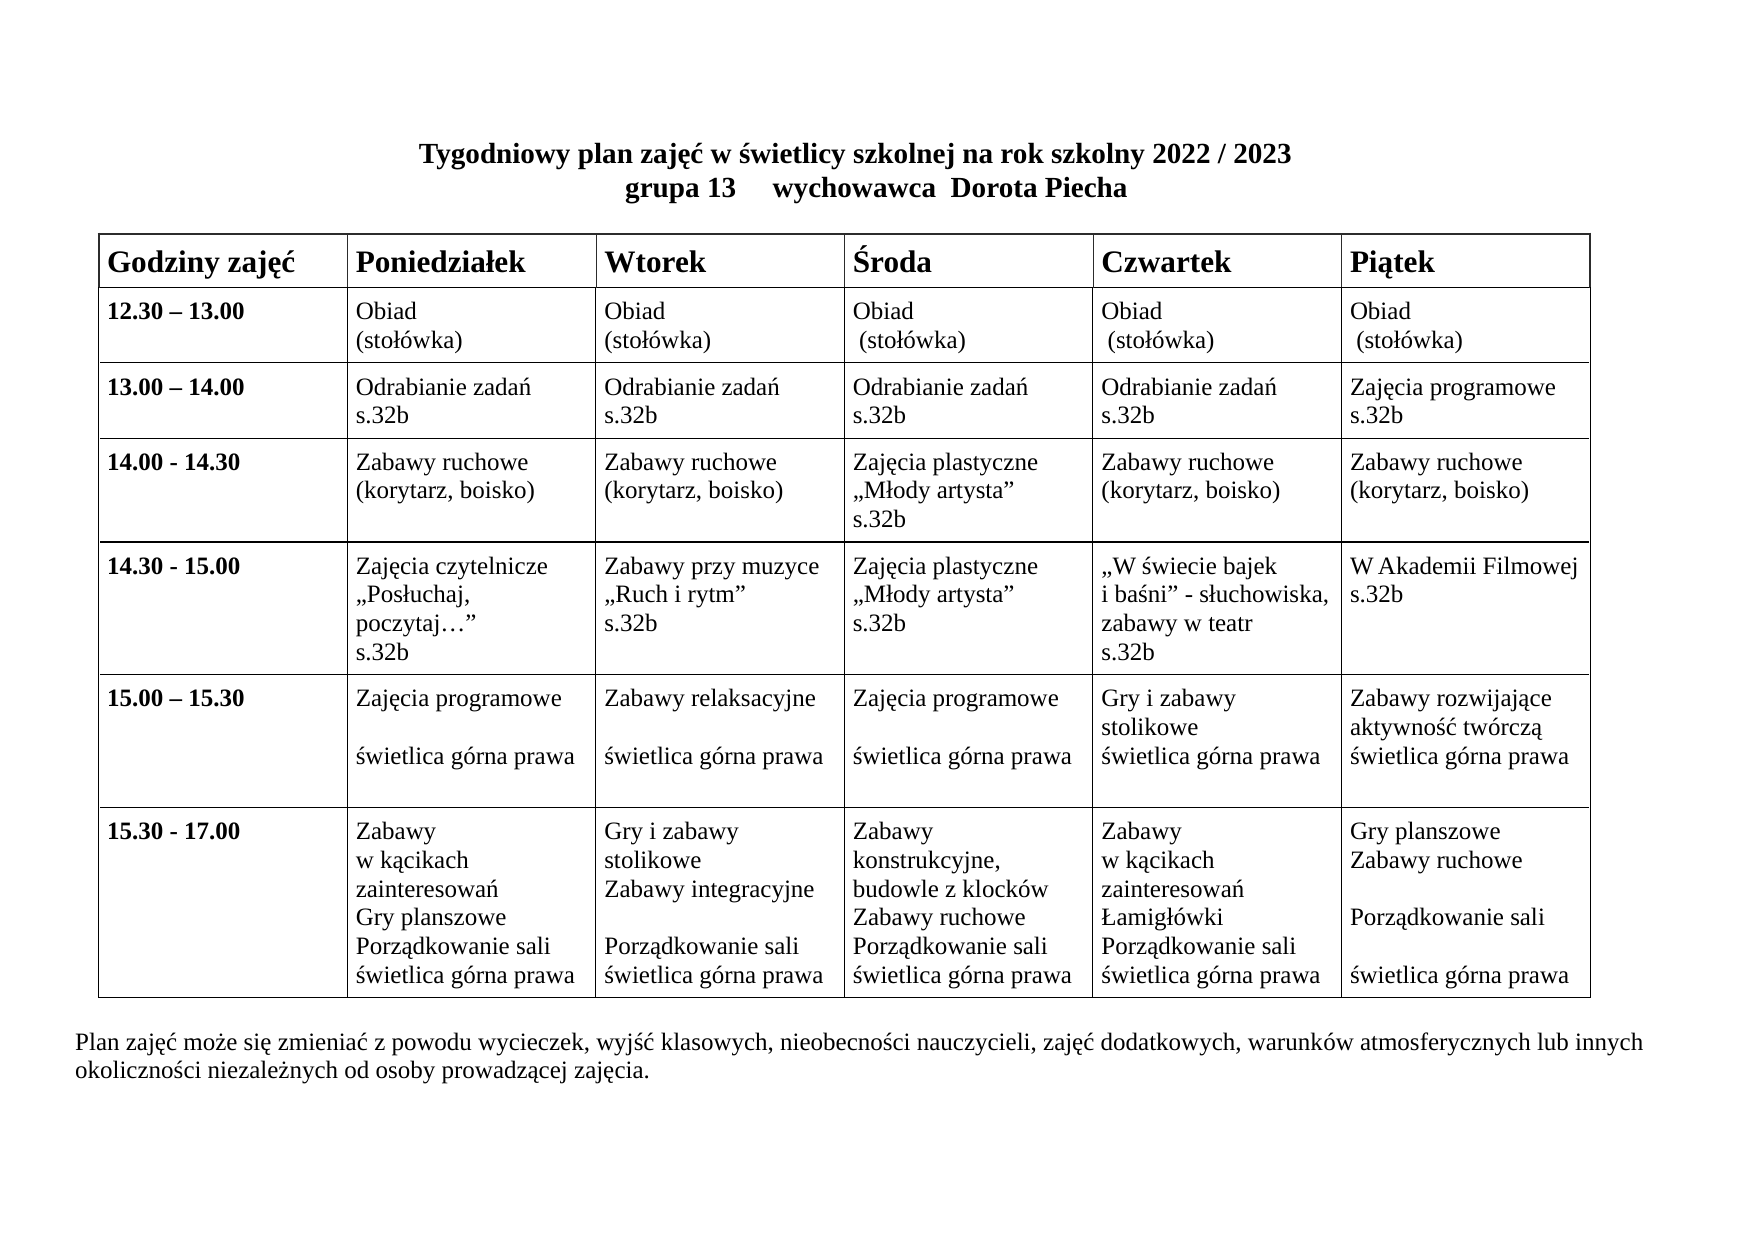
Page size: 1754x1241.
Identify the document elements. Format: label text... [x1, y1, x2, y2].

table_cell Obiad (stołówka) [1342, 288, 1590, 362]
table_cell Zabawy ruchowe (korytarz, boisko) [1093, 439, 1341, 541]
table_cell Obiad (stołówka) [596, 288, 844, 362]
table_cell 13.00 – 14.00 [99, 362, 347, 437]
table_cell „W świecie bajek i baśni” - słuchowiska, zabawy w teatr s.32b [1093, 543, 1341, 674]
table_cell Zabawy ruchowe (korytarz, boisko) [1342, 438, 1590, 541]
table_cell Zabawy rozwijające aktywność twórczą świetlica górna prawa [1342, 674, 1590, 807]
table_cell Gry i zabawy stolikowe Zabawy integracyjne Porządkowanie sali świetlica górna prawa [596, 808, 844, 997]
table_cell 14.00 - 14.30 [99, 438, 347, 541]
table_cell Gry planszowe Zabawy ruchowe Porządkowanie sali świetlica górna prawa [1342, 807, 1590, 997]
table_cell Zajęcia programowe świetlica górna prawa [845, 675, 1092, 807]
table_cell Zabawy w kącikach zainteresowań Gry planszowe Porządkowanie sali świetlica górna prawa [348, 808, 595, 997]
table_cell Zabawy w kącikach zainteresowań Łamigłówki Porządkowanie sali świetlica górna prawa [1093, 808, 1341, 997]
table_cell Zabawy ruchowe (korytarz, boisko) [348, 439, 595, 541]
table_cell Zajęcia programowe świetlica górna prawa [348, 675, 595, 807]
table_header Środa [845, 235, 1093, 287]
table_cell Zajęcia plastyczne „Młody artysta” s.32b [845, 543, 1092, 674]
table_cell Odrabianie zadań s.32b [845, 363, 1092, 437]
table_header Poniedziałek [348, 235, 596, 287]
table_cell Obiad (stołówka) [845, 288, 1092, 362]
table_cell Zabawy ruchowe (korytarz, boisko) [596, 439, 844, 541]
table_header Piątek [1342, 235, 1589, 287]
table_cell Gry i zabawy stolikowe świetlica górna prawa [1093, 675, 1341, 807]
table_cell 12.30 – 13.00 [99, 288, 347, 362]
table_header Czwartek [1094, 235, 1341, 287]
table_cell 14.30 - 15.00 [99, 541, 347, 674]
table_cell Zajęcia czytelnicze „Posłuchaj, poczytaj…” s.32b [348, 543, 595, 674]
text Tygodniowy plan zajęć w świetlicy szkolnej na rok szkolny 2022 / 2023 [75, 137, 1679, 170]
table_cell Zajęcia plastyczne „Młody artysta” s.32b [845, 439, 1092, 541]
table_header Wtorek [597, 235, 844, 287]
table_cell Odrabianie zadań s.32b [596, 363, 844, 437]
table_cell 15.00 – 15.30 [99, 674, 347, 807]
table_cell Odrabianie zadań s.32b [1093, 363, 1341, 437]
table_cell Zajęcia programowe s.32b [1342, 362, 1590, 437]
table_cell Zabawy przy muzyce „Ruch i rytm” s.32b [596, 543, 844, 674]
table_cell Obiad (stołówka) [1093, 288, 1341, 362]
table_cell Zabawy relaksacyjne świetlica górna prawa [596, 675, 844, 807]
text Plan zajęć może się zmieniać z powodu wycieczek, wyjść klasowych, nieobecności nauczycieli, zajęć dodatkowych, warunków atmosferycznych lub innych okoliczności niezależnych od osoby prowadzącej zajęcia. [75, 1027, 1679, 1084]
table_cell W Akademii Filmowej s.32b [1342, 541, 1590, 674]
table_cell 15.30 - 17.00 [99, 807, 347, 997]
text grupa 13 wychowawca Dorota Piecha [75, 170, 1679, 204]
table_cell Obiad (stołówka) [348, 288, 595, 362]
table_cell Odrabianie zadań s.32b [348, 363, 595, 437]
table_header Godziny zajęć [100, 235, 347, 287]
table_cell Zabawy konstrukcyjne, budowle z klocków Zabawy ruchowe Porządkowanie sali świetlica górna prawa [845, 808, 1092, 997]
